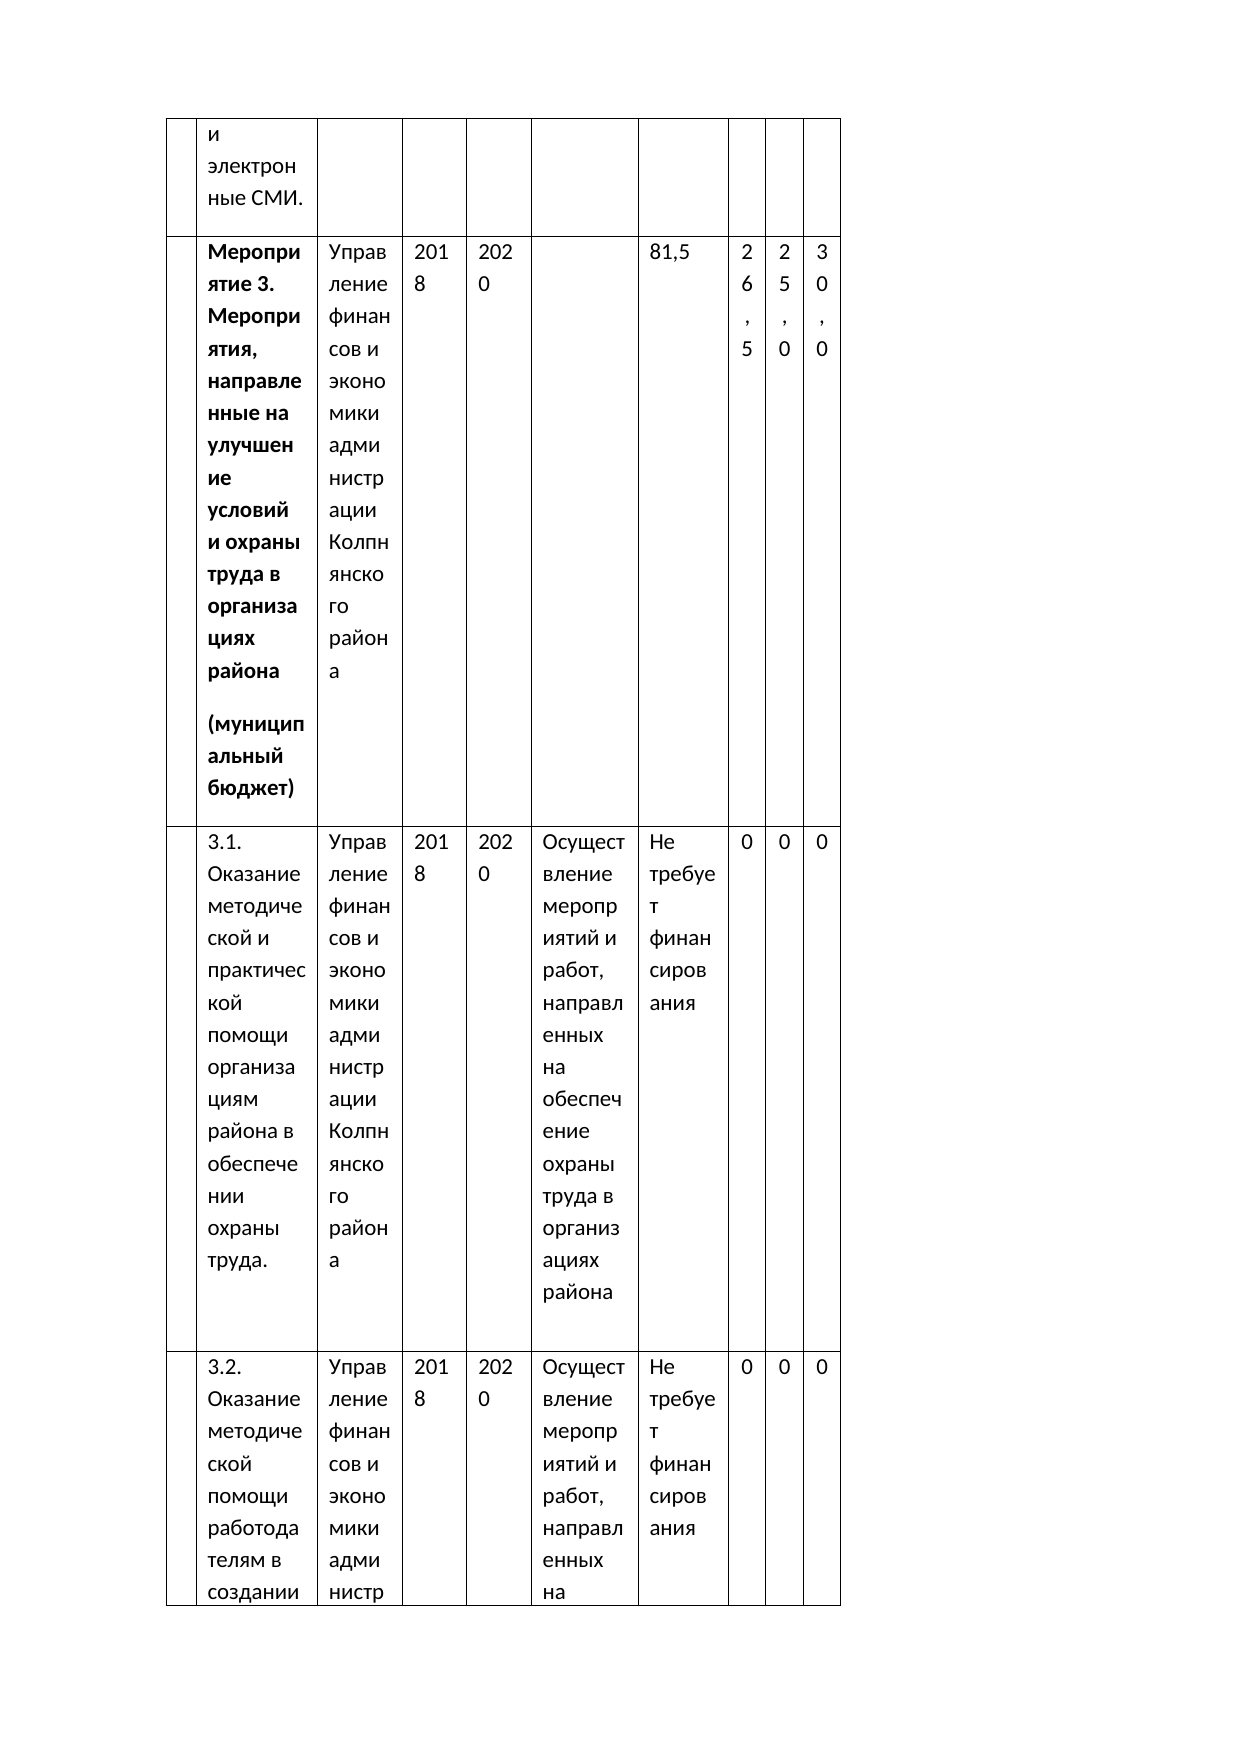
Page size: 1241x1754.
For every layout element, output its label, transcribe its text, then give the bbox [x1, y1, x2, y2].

table_cell 0 [804, 827, 840, 1351]
table_cell [532, 237, 638, 826]
table_cell 0 [729, 119, 765, 236]
table_cell Осуществление мероприятий и работ, направленных на обеспечение охраны труда в организациях района [532, 827, 638, 1351]
table_cell 2020 [467, 237, 531, 826]
table_cell 2018 [403, 1352, 466, 1605]
table_cell 26,5 [729, 237, 765, 826]
table_cell [167, 1352, 196, 1605]
table_cell 0 [804, 119, 840, 236]
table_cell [197, 1352, 317, 1605]
table_cell 2018 [403, 237, 466, 826]
table_cell Управление финансов и экономики администрации Колпнянского района [318, 827, 402, 1351]
table_cell 81,5 [639, 237, 728, 826]
table_cell Мероприятие 3. Мероприятия, направленные на улучшение условий и охраны труда в организациях района (муниципальный бюджет) [197, 237, 317, 826]
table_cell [532, 119, 638, 236]
table_cell 0 [766, 827, 803, 1351]
table_cell 2020 [467, 1352, 531, 1605]
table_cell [318, 119, 402, 236]
table_cell 0 [729, 827, 765, 1351]
table_cell 3.1. Оказание методической и практической помощи организациям района в обеспечении охраны труда. [197, 827, 317, 1351]
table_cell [318, 1352, 402, 1605]
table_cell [532, 1352, 638, 1605]
table_cell [167, 119, 196, 236]
table_cell 2018 [403, 827, 466, 1351]
table_cell 30,0 [804, 237, 840, 826]
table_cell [197, 119, 317, 236]
table_cell 25,0 [766, 237, 803, 826]
table_cell 2020 [467, 827, 531, 1351]
table_cell Не требует финансирования [639, 827, 728, 1351]
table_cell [639, 119, 728, 236]
table_cell [167, 237, 196, 826]
table_cell [167, 827, 196, 1351]
table_cell 0 [804, 1352, 840, 1605]
table_cell 0 [766, 1352, 803, 1605]
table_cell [639, 1352, 728, 1605]
table_cell 0 [729, 1352, 765, 1605]
table_cell Управление финансов и экономики администрации Колпнянского района [318, 237, 402, 826]
table_cell 0 [766, 119, 803, 236]
